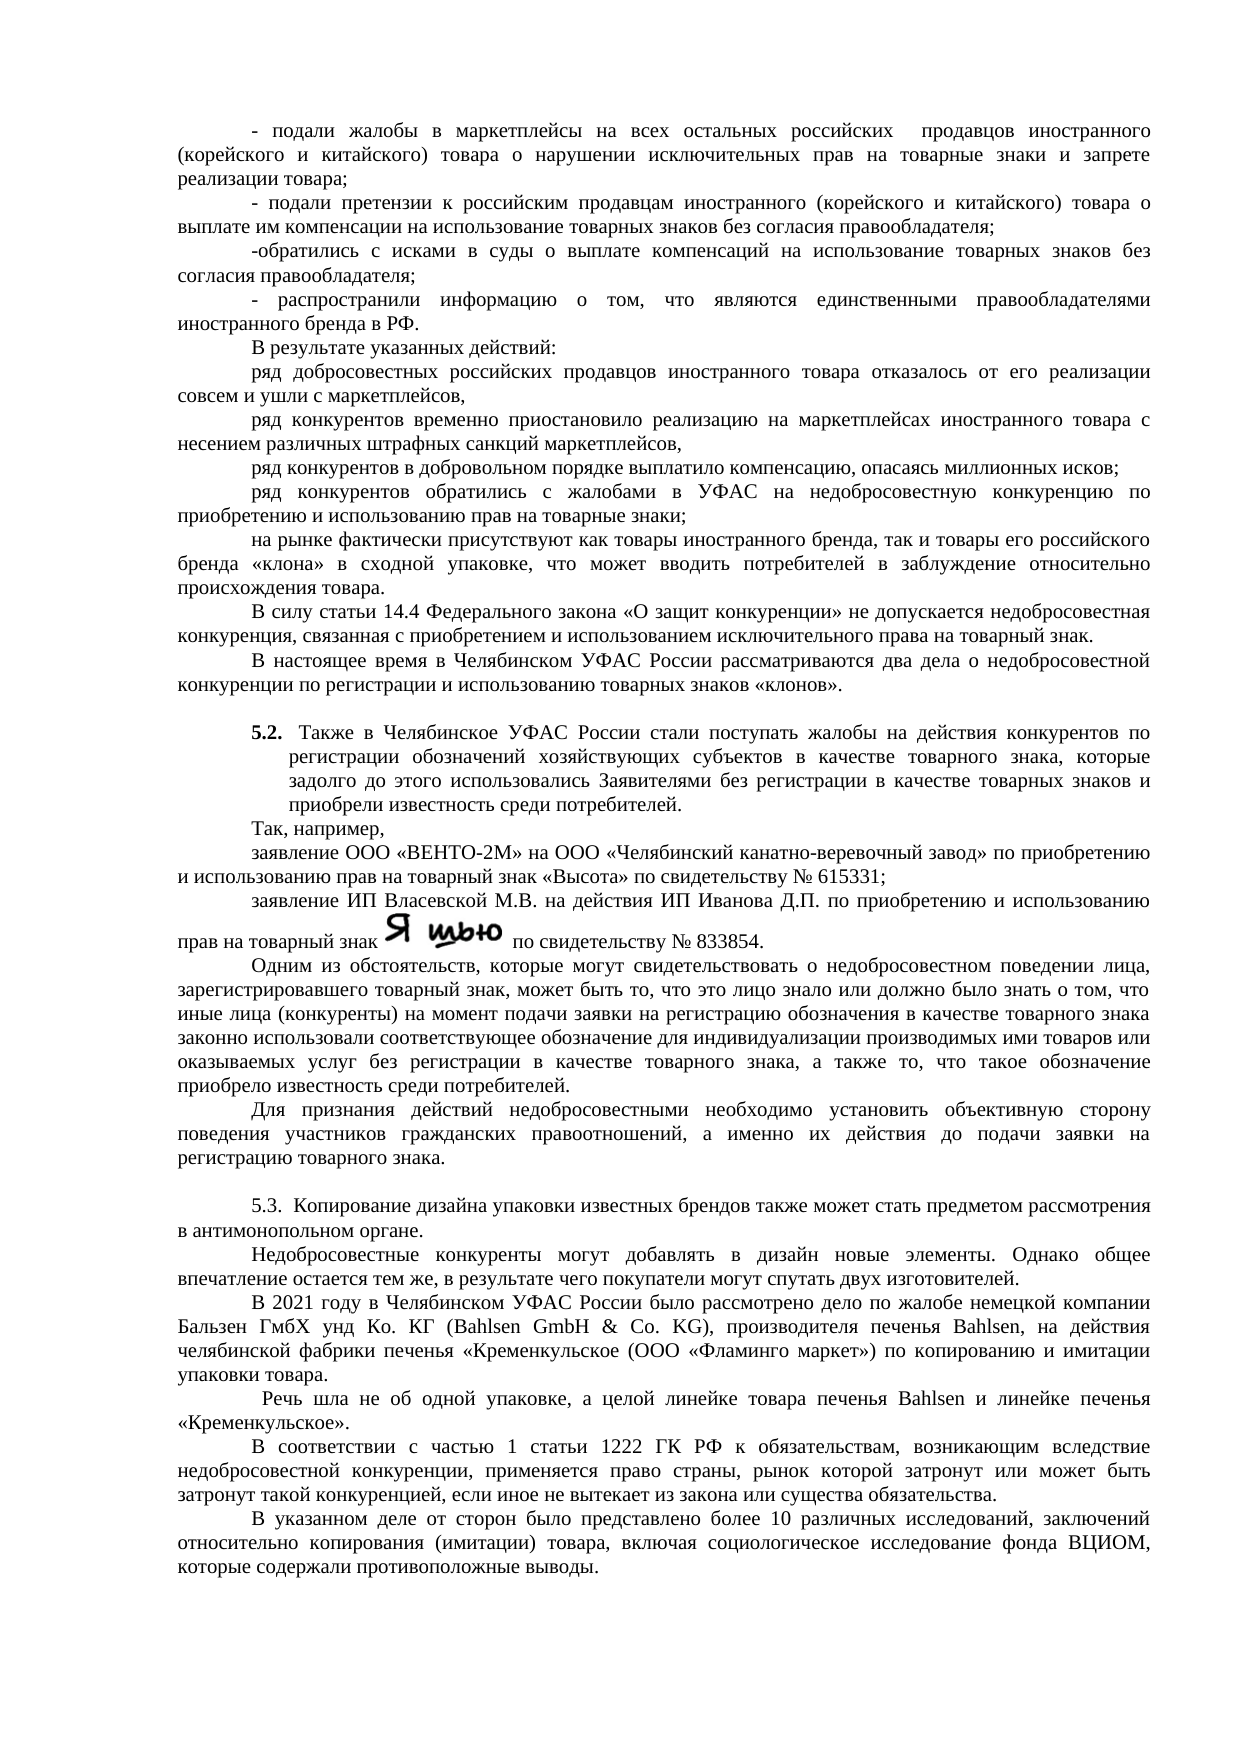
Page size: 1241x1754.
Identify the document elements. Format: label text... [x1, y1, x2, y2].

text заявление ИП Власевской М.В. на действия ИП Иванова Д.П. по приобретению и использованию прав на товарный знак по свидетельству № 833854. [177, 888, 1152, 953]
text на рынке фактически присутствуют как товары иностранного бренда, так и товары его российского бренда «клона» в сходной упаковке, что может вводить потребителей в заблуждение относительно происхождения товара. [177, 527, 1152, 599]
text 5.3. Копирование дизайна упаковки известных брендов также может стать предметом рассмотрения в антимонопольном органе. [177, 1193, 1152, 1242]
text ряд конкурентов временно приостановило реализацию на маркетплейсах иностранного товара с несением различных штрафных санкций маркетплейсов, [177, 407, 1152, 455]
text В настоящее время в Челябинском УФАС России рассматриваются два дела о недобросовестной конкуренции по регистрации и использованию товарных знаков «клонов». [177, 647, 1152, 696]
text В соответствии с частью 1 статьи 1222 ГК РФ к обязательствам, возникающим вследствие недобросовестной конкуренции, применяется право страны, рынок которой затронут или может быть затронут такой конкуренцией, если иное не вытекает из закона или существа обязательства. [177, 1434, 1152, 1506]
text ряд конкурентов обратились с жалобами в УФАС на недобросовестную конкуренцию по приобретению и использованию прав на товарные знаки; [177, 479, 1152, 527]
text ряд добросовестных российских продавцов иностранного товара отказалось от его реализации совсем и ушли с маркетплейсов, [177, 359, 1152, 407]
text Одним из обстоятельств, которые могут свидетельствовать о недобросовестном поведении лица, зарегистрировавшего товарный знак, может быть то, что это лицо знало или должно было знать о том, что иные лица (конкуренты) на момент подачи заявки на регистрацию обозначения в качестве товарного знака законно использовали соответствующее обозначение для индивидуализации производимых ими товаров или оказываемых услуг без регистрации в качестве товарного знака, а также то, что такое обозначение приобрело известность среди потребителей. [177, 953, 1152, 1097]
text ряд конкурентов в добровольном порядке выплатило компенсацию, опасаясь миллионных исков; [177, 455, 1152, 479]
text В 2021 году в Челябинском УФАС России было рассмотрено дело по жалобе немецкой компании Бальзен ГмбХ унд Ко. КГ (Bahlsen GmbH & Co. KG), производителя печенья Bahlsen, на действия челябинской фабрики печенья «Кременкульское (ООО «Фламинго маркет») по копированию и имитации упаковки товара. [177, 1290, 1152, 1386]
text В указанном деле от сторон было представлено более 10 различных исследований, заключений относительно копирования (имитации) товара, включая социологическое исследование фонда ВЦИОМ, которые содержали противоположные выводы. [177, 1506, 1152, 1578]
text В силу статьи 14.4 Федерального закона «О защит конкуренции» не допускается недобросовестная конкуренция, связанная с приобретением и использованием исключительного права на товарный знак. [177, 599, 1152, 647]
text - распространили информацию о том, что являются единственными правообладателями иностранного бренда в РФ. [177, 287, 1152, 335]
text Речь шла не об одной упаковке, а целой линейке товара печенья Bahlsen и линейке печенья «Кременкульское». [177, 1386, 1152, 1434]
text Недобросовестные конкуренты могут добавлять в дизайн новые элементы. Однако общее впечатление остается тем же, в результате чего покупатели могут спутать двух изготовителей. [177, 1242, 1152, 1290]
text Так, например, [177, 816, 1152, 840]
text - подали жалобы в маркетплейсы на всех остальных российских продавцов иностранного (корейского и китайского) товара о нарушении исключительных прав на товарные знаки и запрете реализации товара; [177, 118, 1152, 190]
picture [383, 912, 503, 949]
list Также в Челябинское УФАС России стали поступать жалобы на действия конкурентов по регистрации обозначений хозяйствующих субъектов в качестве товарного знака, которые задолго до этого использовались Заявителями без регистрации в качестве товарных знаков и приобрели известность среди потребителей. [251, 720, 1152, 816]
text Для признания действий недобросовестными необходимо установить объективную сторону поведения участников гражданских правоотношений, а именно их действия до подачи заявки на регистрацию товарного знака. [177, 1097, 1152, 1169]
text В результате указанных действий: [177, 335, 1152, 359]
text -обратились с исками в суды о выплате компенсаций на использование товарных знаков без согласия правообладателя; [177, 238, 1152, 287]
text заявление ООО «ВЕНТО-2М» на ООО «Челябинский канатно-веревочный завод» по приобретению и использованию прав на товарный знак «Высота» по свидетельству № 615331; [177, 840, 1152, 888]
text - подали претензии к российским продавцам иностранного (корейского и китайского) товара о выплате им компенсации на использование товарных знаков без согласия правообладателя; [177, 190, 1152, 238]
